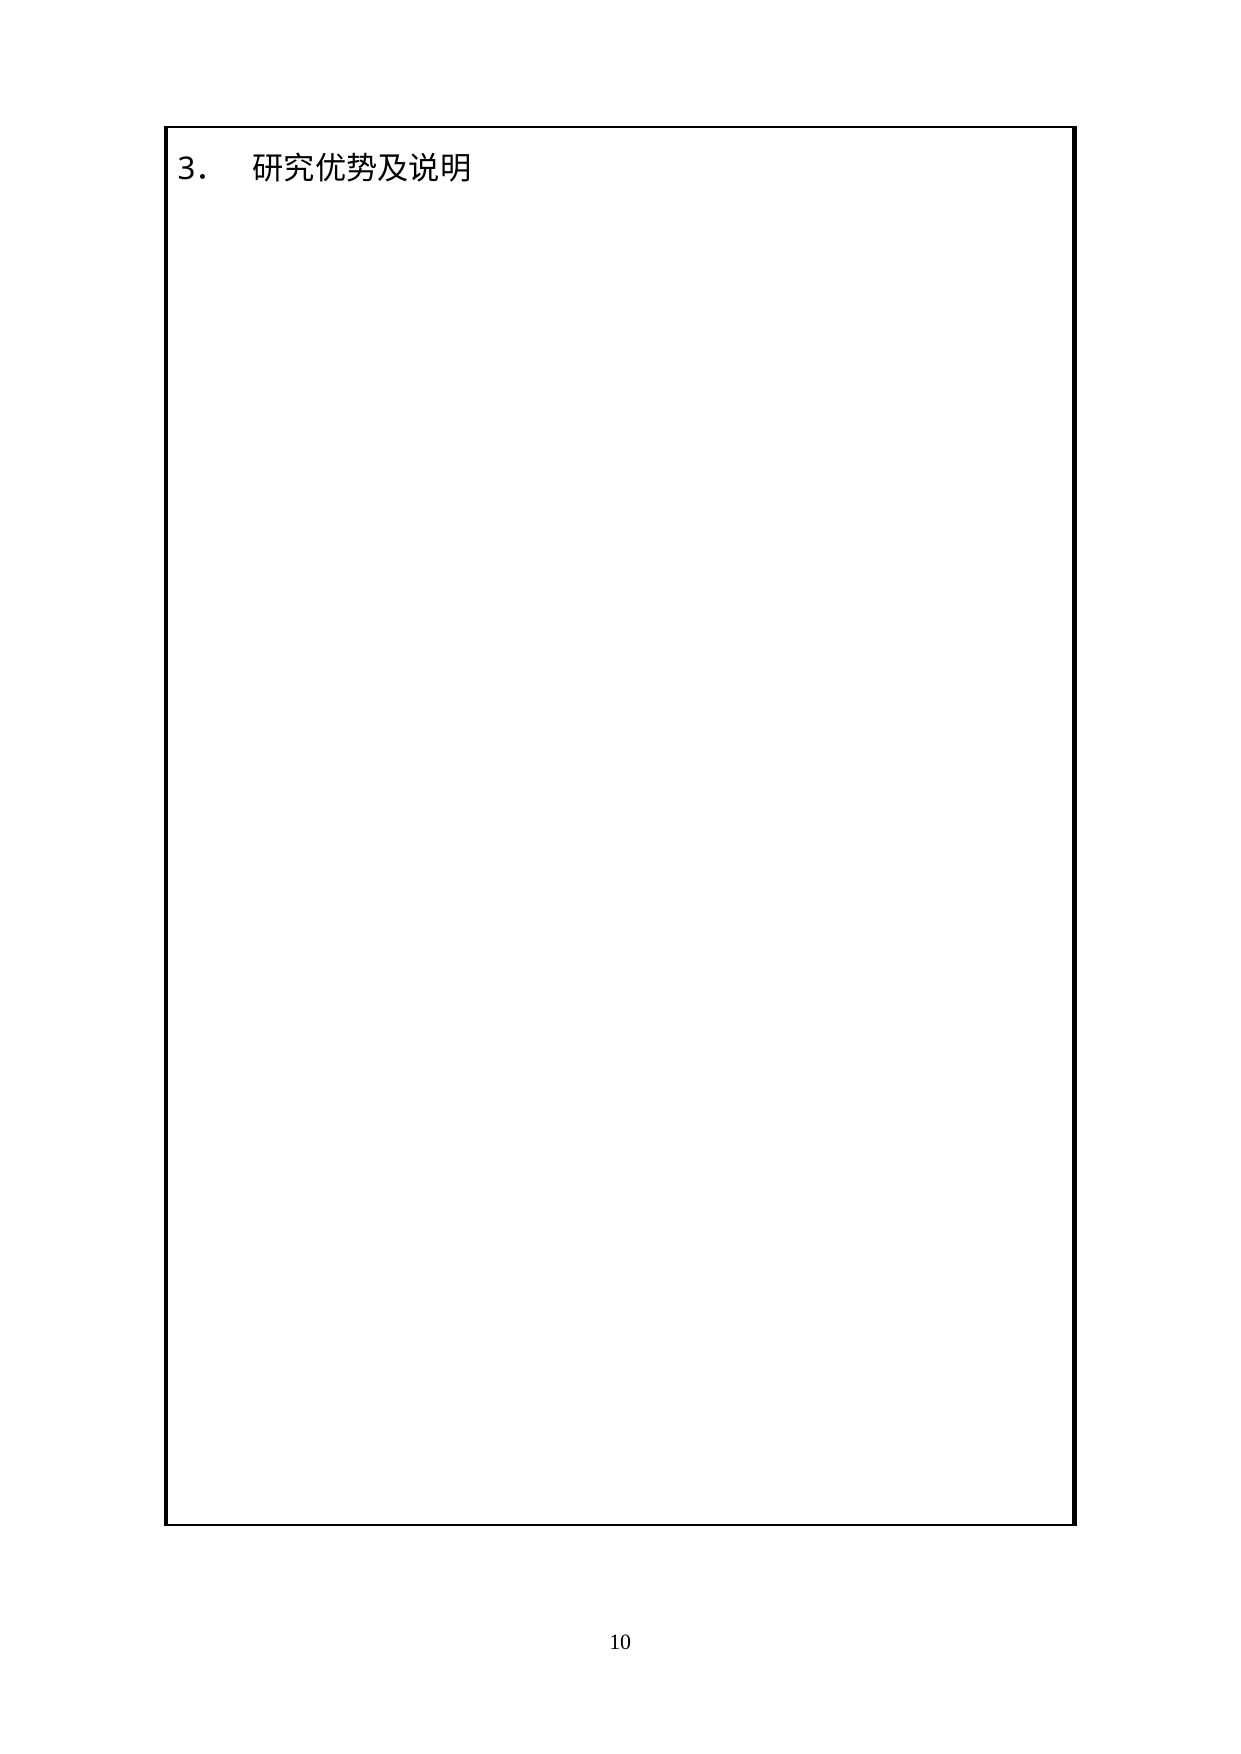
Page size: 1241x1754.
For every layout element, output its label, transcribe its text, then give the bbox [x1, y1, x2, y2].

table_cell 研究优势及说明 [168, 128, 1072, 1523]
